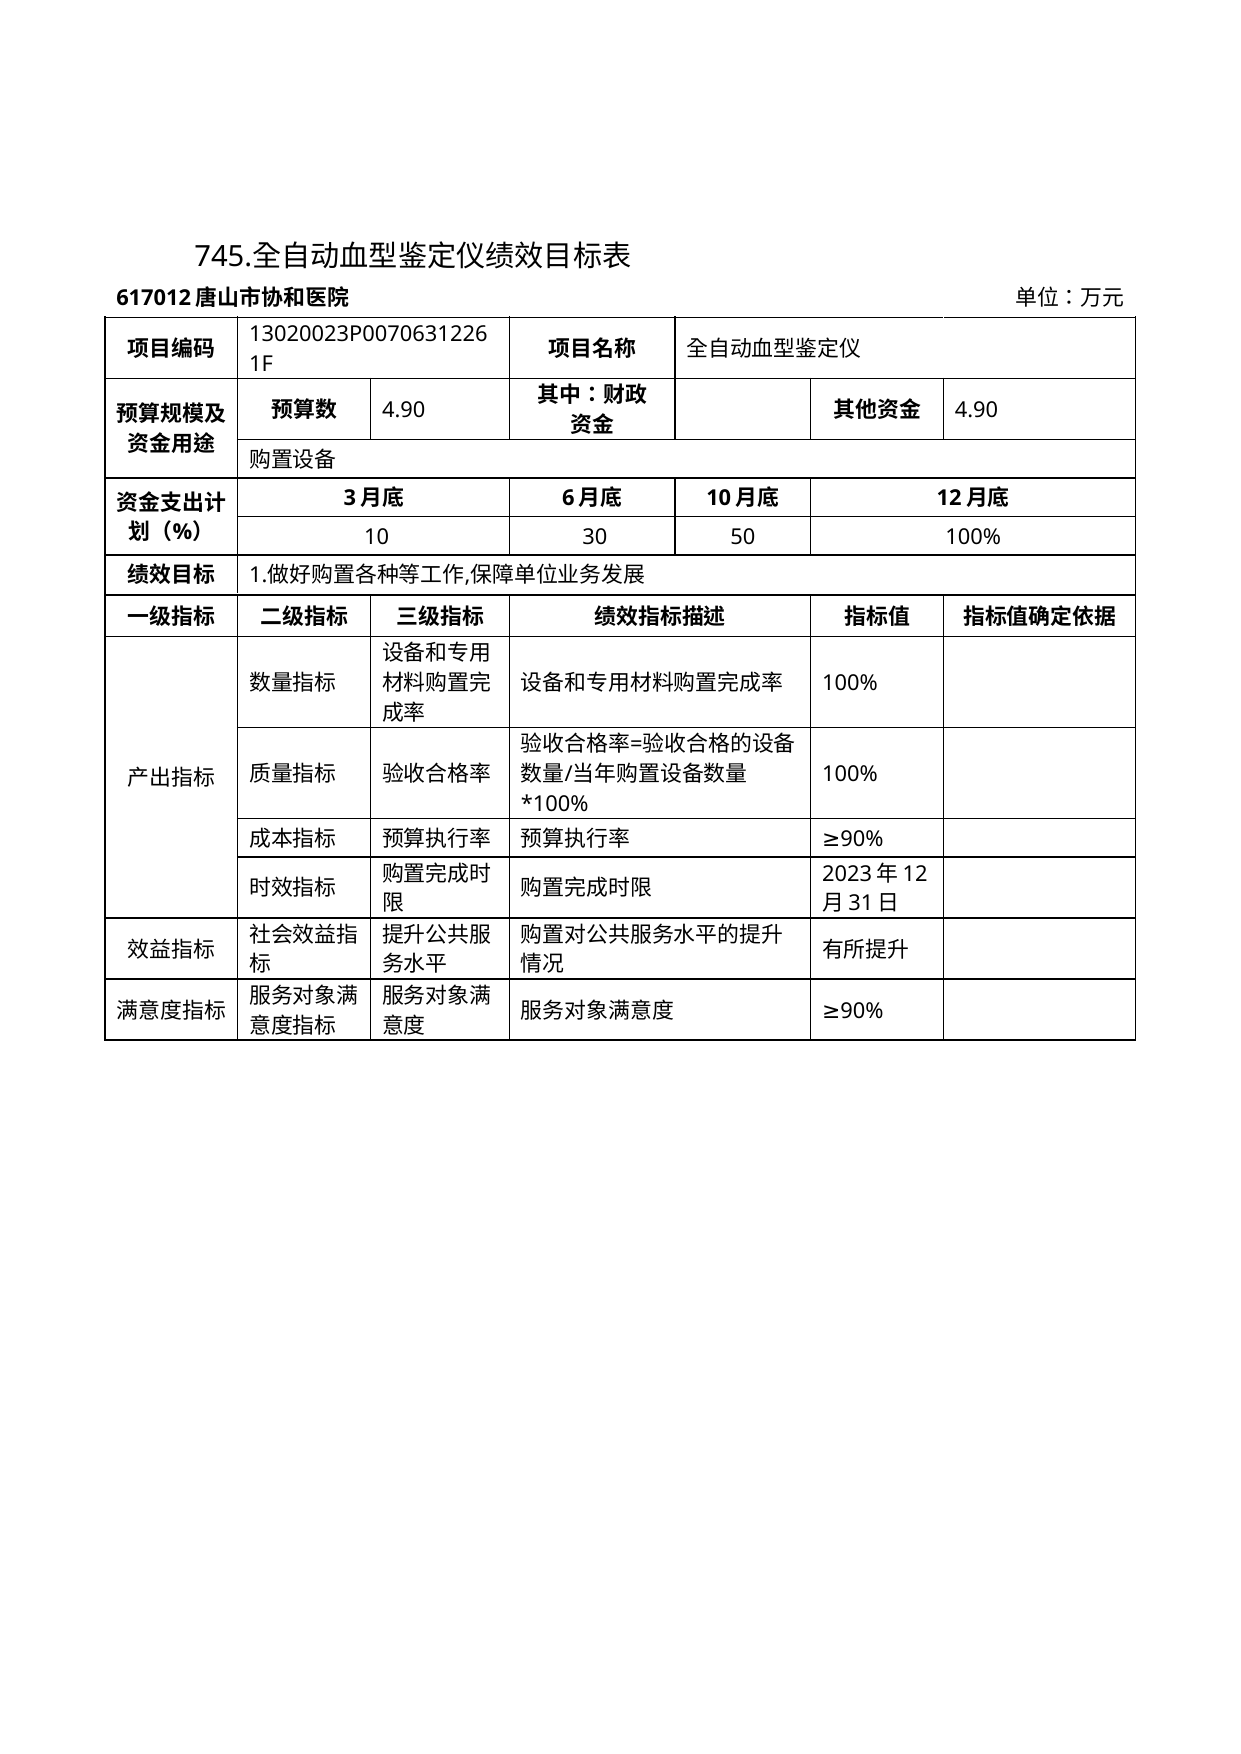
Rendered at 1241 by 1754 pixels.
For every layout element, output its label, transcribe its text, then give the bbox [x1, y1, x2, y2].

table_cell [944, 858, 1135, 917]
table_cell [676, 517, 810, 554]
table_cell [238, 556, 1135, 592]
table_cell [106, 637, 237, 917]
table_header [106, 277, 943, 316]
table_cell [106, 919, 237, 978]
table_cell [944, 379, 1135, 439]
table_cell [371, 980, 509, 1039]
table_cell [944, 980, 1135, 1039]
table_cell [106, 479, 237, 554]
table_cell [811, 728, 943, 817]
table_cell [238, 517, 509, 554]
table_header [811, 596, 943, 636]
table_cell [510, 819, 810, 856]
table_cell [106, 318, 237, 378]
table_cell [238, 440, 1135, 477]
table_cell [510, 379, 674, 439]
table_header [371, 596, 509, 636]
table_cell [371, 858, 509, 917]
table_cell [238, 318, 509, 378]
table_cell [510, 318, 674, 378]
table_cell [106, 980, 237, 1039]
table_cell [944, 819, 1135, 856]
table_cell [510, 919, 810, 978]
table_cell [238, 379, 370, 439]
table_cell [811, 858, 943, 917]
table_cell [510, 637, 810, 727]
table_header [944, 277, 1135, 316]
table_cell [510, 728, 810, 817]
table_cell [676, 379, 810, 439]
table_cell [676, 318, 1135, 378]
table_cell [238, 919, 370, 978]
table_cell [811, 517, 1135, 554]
text 745.全自动血型鉴定仪绩效目标表 [136, 235, 1104, 275]
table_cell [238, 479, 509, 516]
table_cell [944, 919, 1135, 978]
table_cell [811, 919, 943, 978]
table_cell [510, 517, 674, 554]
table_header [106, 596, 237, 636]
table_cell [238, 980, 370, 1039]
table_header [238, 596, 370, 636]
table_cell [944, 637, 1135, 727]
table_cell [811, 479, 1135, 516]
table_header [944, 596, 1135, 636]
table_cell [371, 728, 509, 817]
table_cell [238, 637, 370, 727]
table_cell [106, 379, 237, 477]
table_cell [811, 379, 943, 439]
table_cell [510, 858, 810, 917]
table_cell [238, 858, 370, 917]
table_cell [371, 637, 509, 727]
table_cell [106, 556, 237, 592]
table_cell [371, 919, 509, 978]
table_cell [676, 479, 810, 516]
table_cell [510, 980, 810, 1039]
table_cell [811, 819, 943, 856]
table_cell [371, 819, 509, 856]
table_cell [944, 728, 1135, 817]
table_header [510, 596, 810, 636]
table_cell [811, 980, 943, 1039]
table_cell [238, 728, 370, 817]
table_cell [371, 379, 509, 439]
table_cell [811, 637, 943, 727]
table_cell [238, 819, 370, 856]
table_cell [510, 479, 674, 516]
